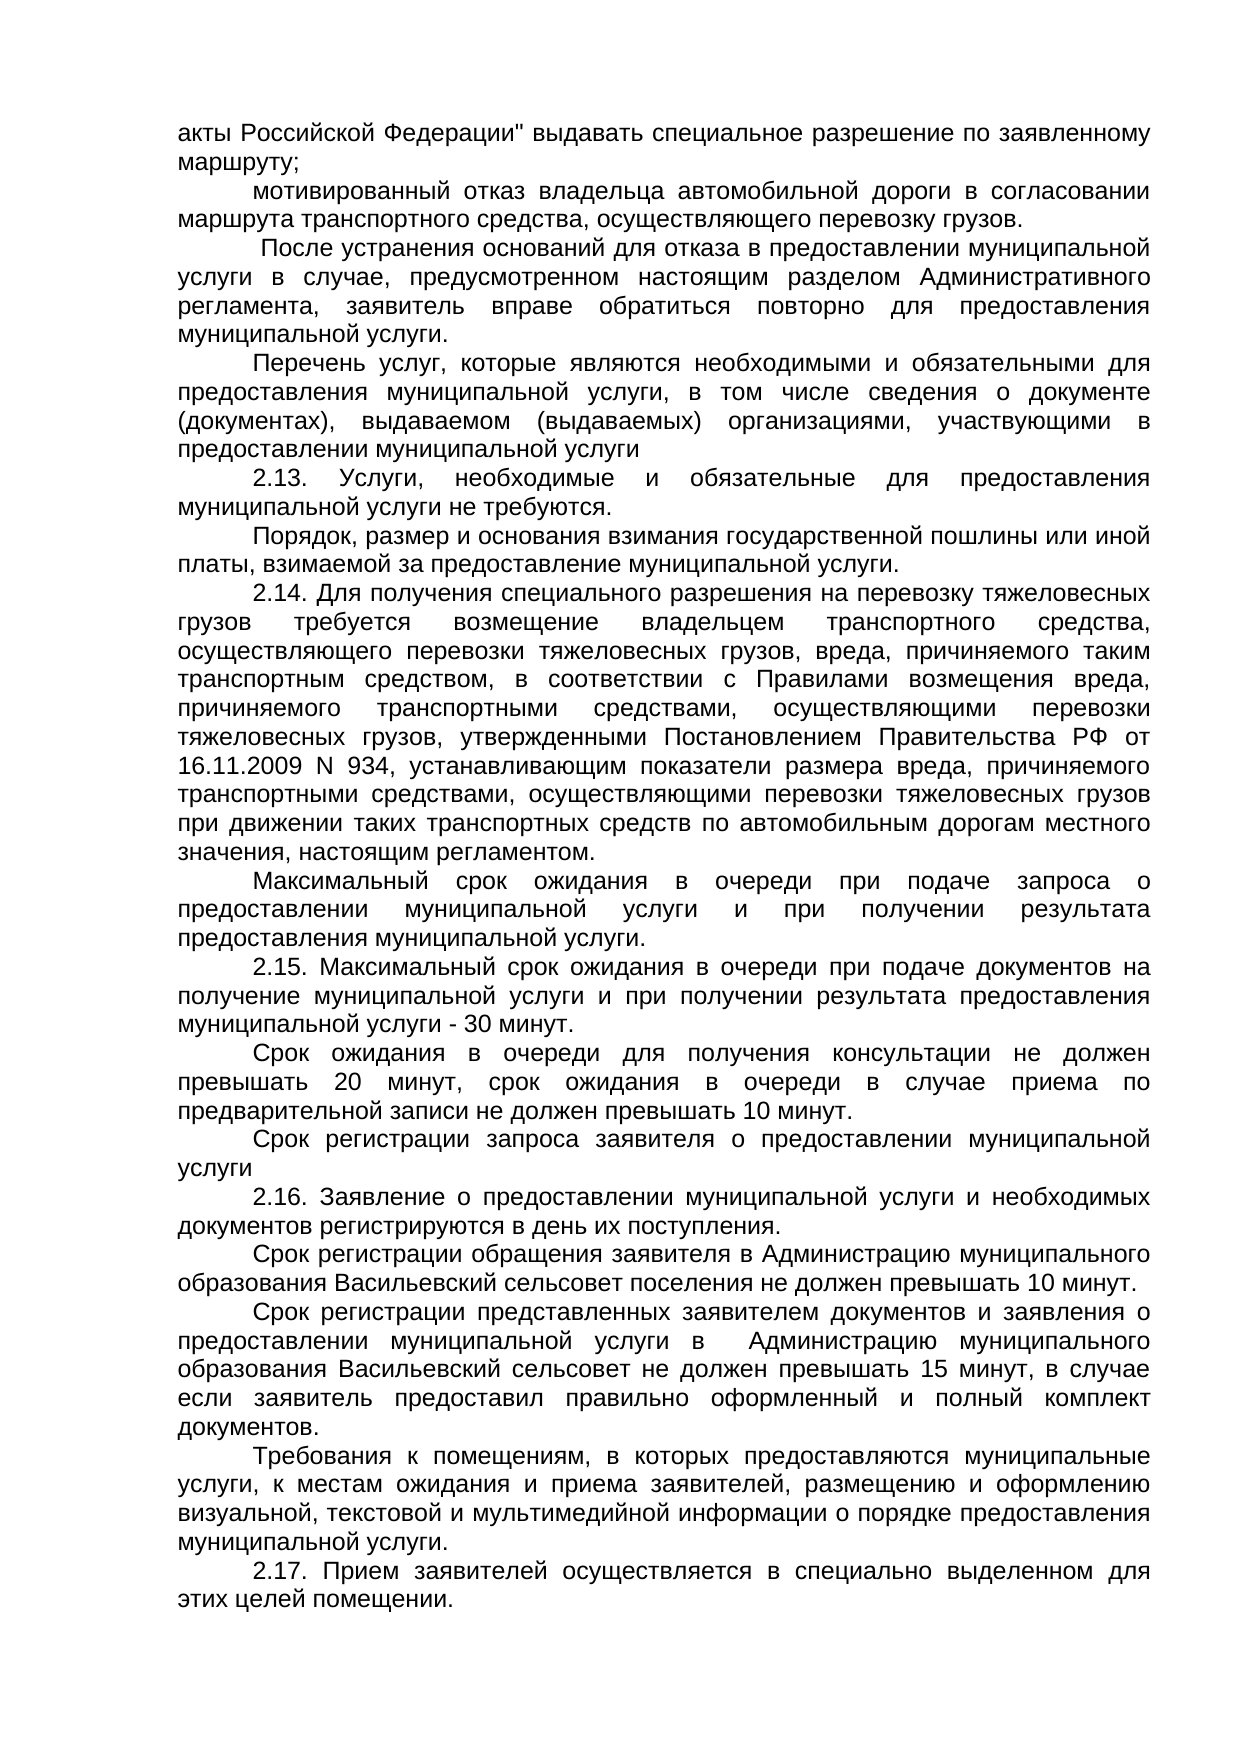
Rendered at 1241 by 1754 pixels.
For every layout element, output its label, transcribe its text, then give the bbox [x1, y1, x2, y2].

text Срок регистрации представленных заявителем документов и заявления о предоставлении муниципальной услуги в Администрацию муниципального образования Васильевский сельсовет не должен превышать 15 минут, в случае если заявитель предоставил правильно оформленный и полный комплект документов. [177, 1297, 1152, 1441]
text 2.16. Заявление о предоставлении муниципальной услуги и необходимых документов регистрируются в день их поступления. [177, 1182, 1152, 1239]
text Срок ожидания в очереди для получения консультации не должен превышать 20 минут, срок ожидания в очереди в случае приема по предварительной записи не должен превышать 10 минут. [177, 1038, 1152, 1124]
text Требования к помещениям, в которых предоставляются муниципальные услуги, к местам ожидания и приема заявителей, размещению и оформлению визуальной, текстовой и мультимедийной информации о порядке предоставления муниципальной услуги. [177, 1441, 1152, 1556]
text 2.14. Для получения специального разрешения на перевозку тяжеловесных грузов требуется возмещение владельцем транспортного средства, осуществляющего перевозки тяжеловесных грузов, вреда, причиняемого таким транспортным средством, в соответствии с Правилами возмещения вреда, причиняемого транспортными средствами, осуществляющими перевозки тяжеловесных грузов, утвержденными Постановлением Правительства РФ от 16.11.2009 N 934, устанавливающим показатели размера вреда, причиняемого транспортными средствами, осуществляющими перевозки тяжеловесных грузов при движении таких транспортных средств по автомобильным дорогам местного значения, настоящим регламентом. [177, 578, 1152, 866]
text После устранения оснований для отказа в предоставлении муниципальной услуги в случае, предусмотренном настоящим разделом Административного регламента, заявитель вправе обратиться повторно для предоставления муниципальной услуги. [177, 233, 1152, 348]
text 2.17. Прием заявителей осуществляется в специально выделенном для этих целей помещении. [177, 1556, 1152, 1613]
text мотивированный отказ владельца автомобильной дороги в согласовании маршрута транспортного средства, осуществляющего перевозку грузов. [177, 176, 1152, 233]
text Максимальный срок ожидания в очереди при подаче запроса о предоставлении муниципальной услуги и при получении результата предоставления муниципальной услуги. [177, 866, 1152, 952]
text 2.13. Услуги, необходимые и обязательные для предоставления муниципальной услуги не требуются. [177, 463, 1152, 521]
text Порядок, размер и основания взимания государственной пошлины или иной платы, взимаемой за предоставление муниципальной услуги. [177, 521, 1152, 578]
text Срок регистрации запроса заявителя о предоставлении муниципальной услуги [177, 1124, 1152, 1182]
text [177, 118, 1152, 176]
text Срок регистрации обращения заявителя в Администрацию муниципального образования Васильевский сельсовет поселения не должен превышать 10 минут. [177, 1239, 1152, 1297]
text 2.15. Максимальный срок ожидания в очереди при подаче документов на получение муниципальной услуги и при получении результата предоставления муниципальной услуги - 30 минут. [177, 952, 1152, 1038]
text Перечень услуг, которые являются необходимыми и обязательными для предоставления муниципальной услуги, в том числе сведения о документе (документах), выдаваемом (выдаваемых) организациями, участвующими в предоставлении муниципальной услуги [177, 348, 1152, 463]
